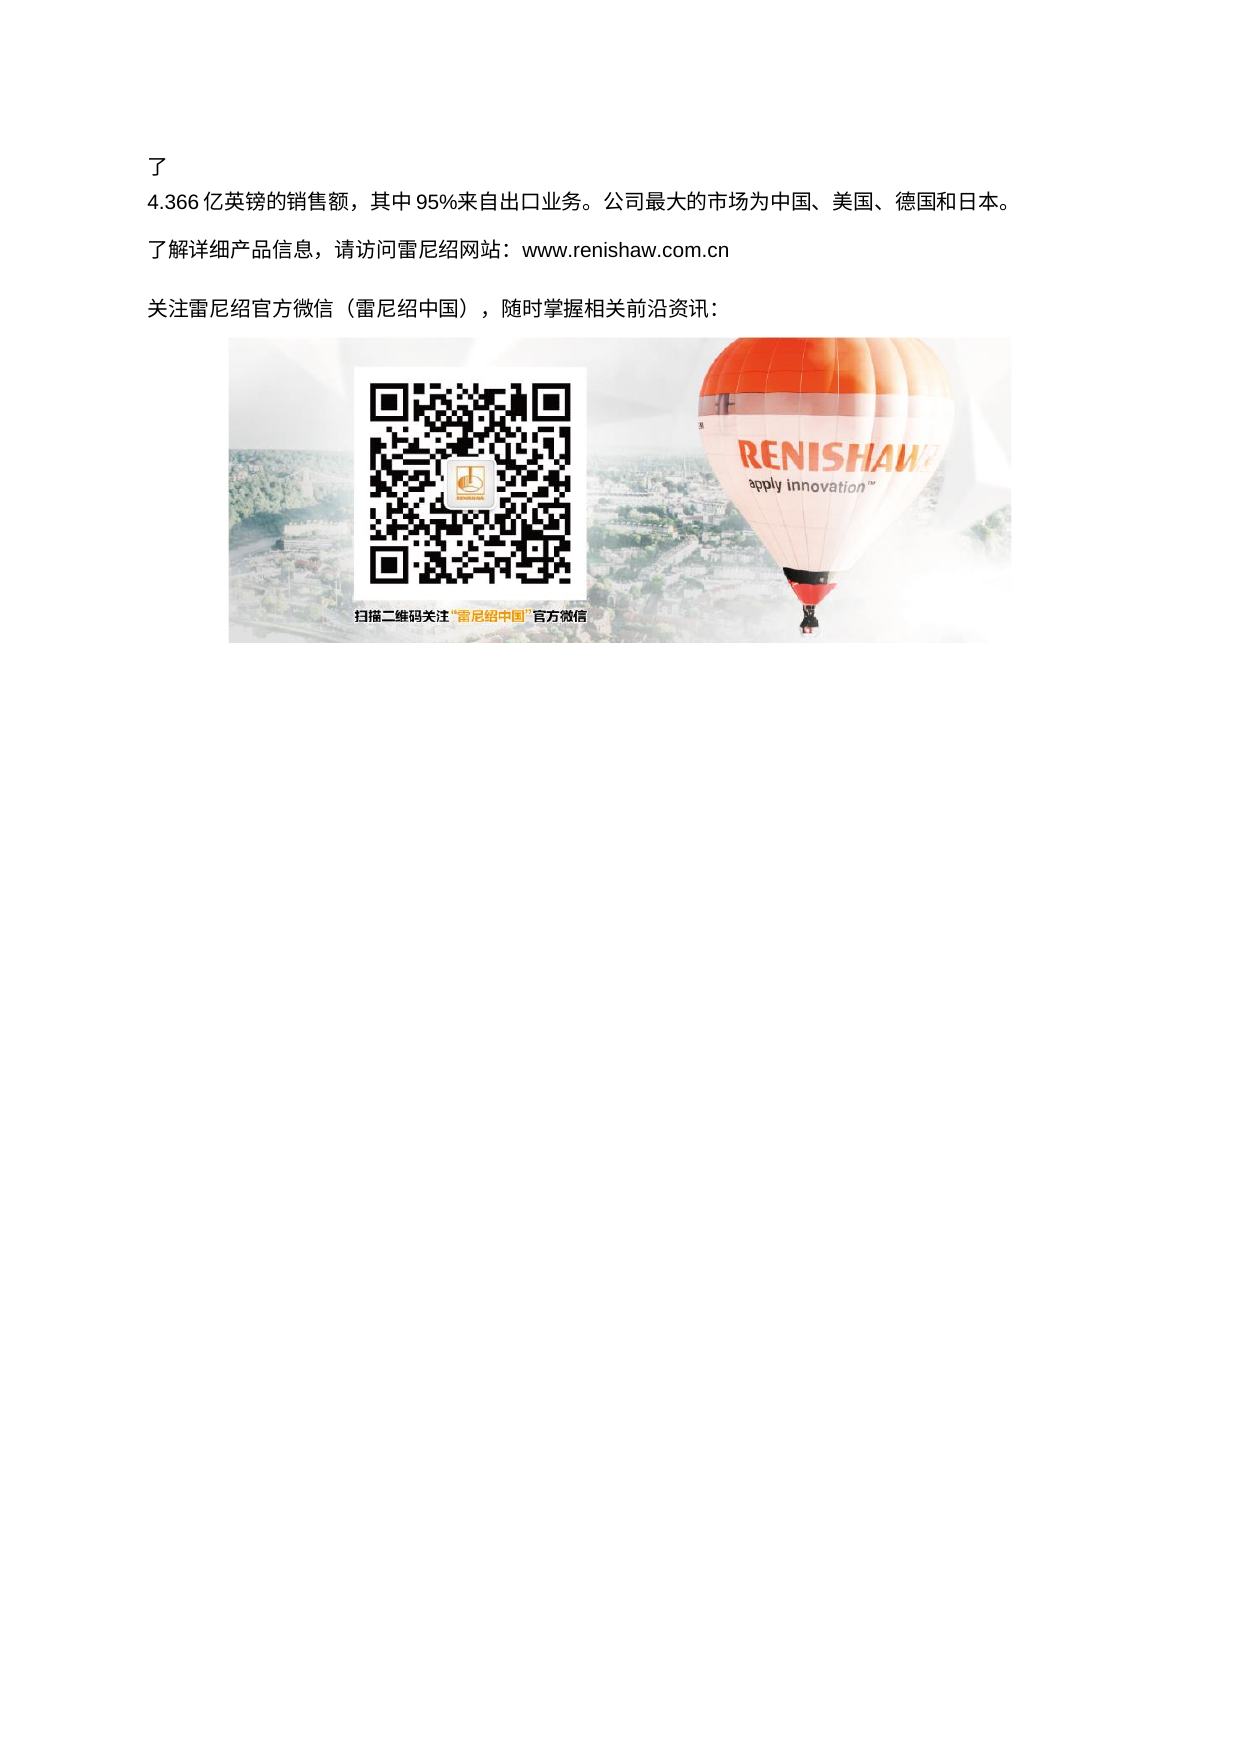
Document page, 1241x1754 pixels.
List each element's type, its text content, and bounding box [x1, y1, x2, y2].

text 关注雷尼绍官方微信（雷尼绍中国），随时掌握相关前沿资讯： [147, 292, 1093, 322]
text 了解详细产品信息，请访问雷尼绍网站：www.renishaw.com.cn [147, 234, 1093, 264]
picture [228, 337, 1012, 643]
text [147, 150, 1093, 216]
